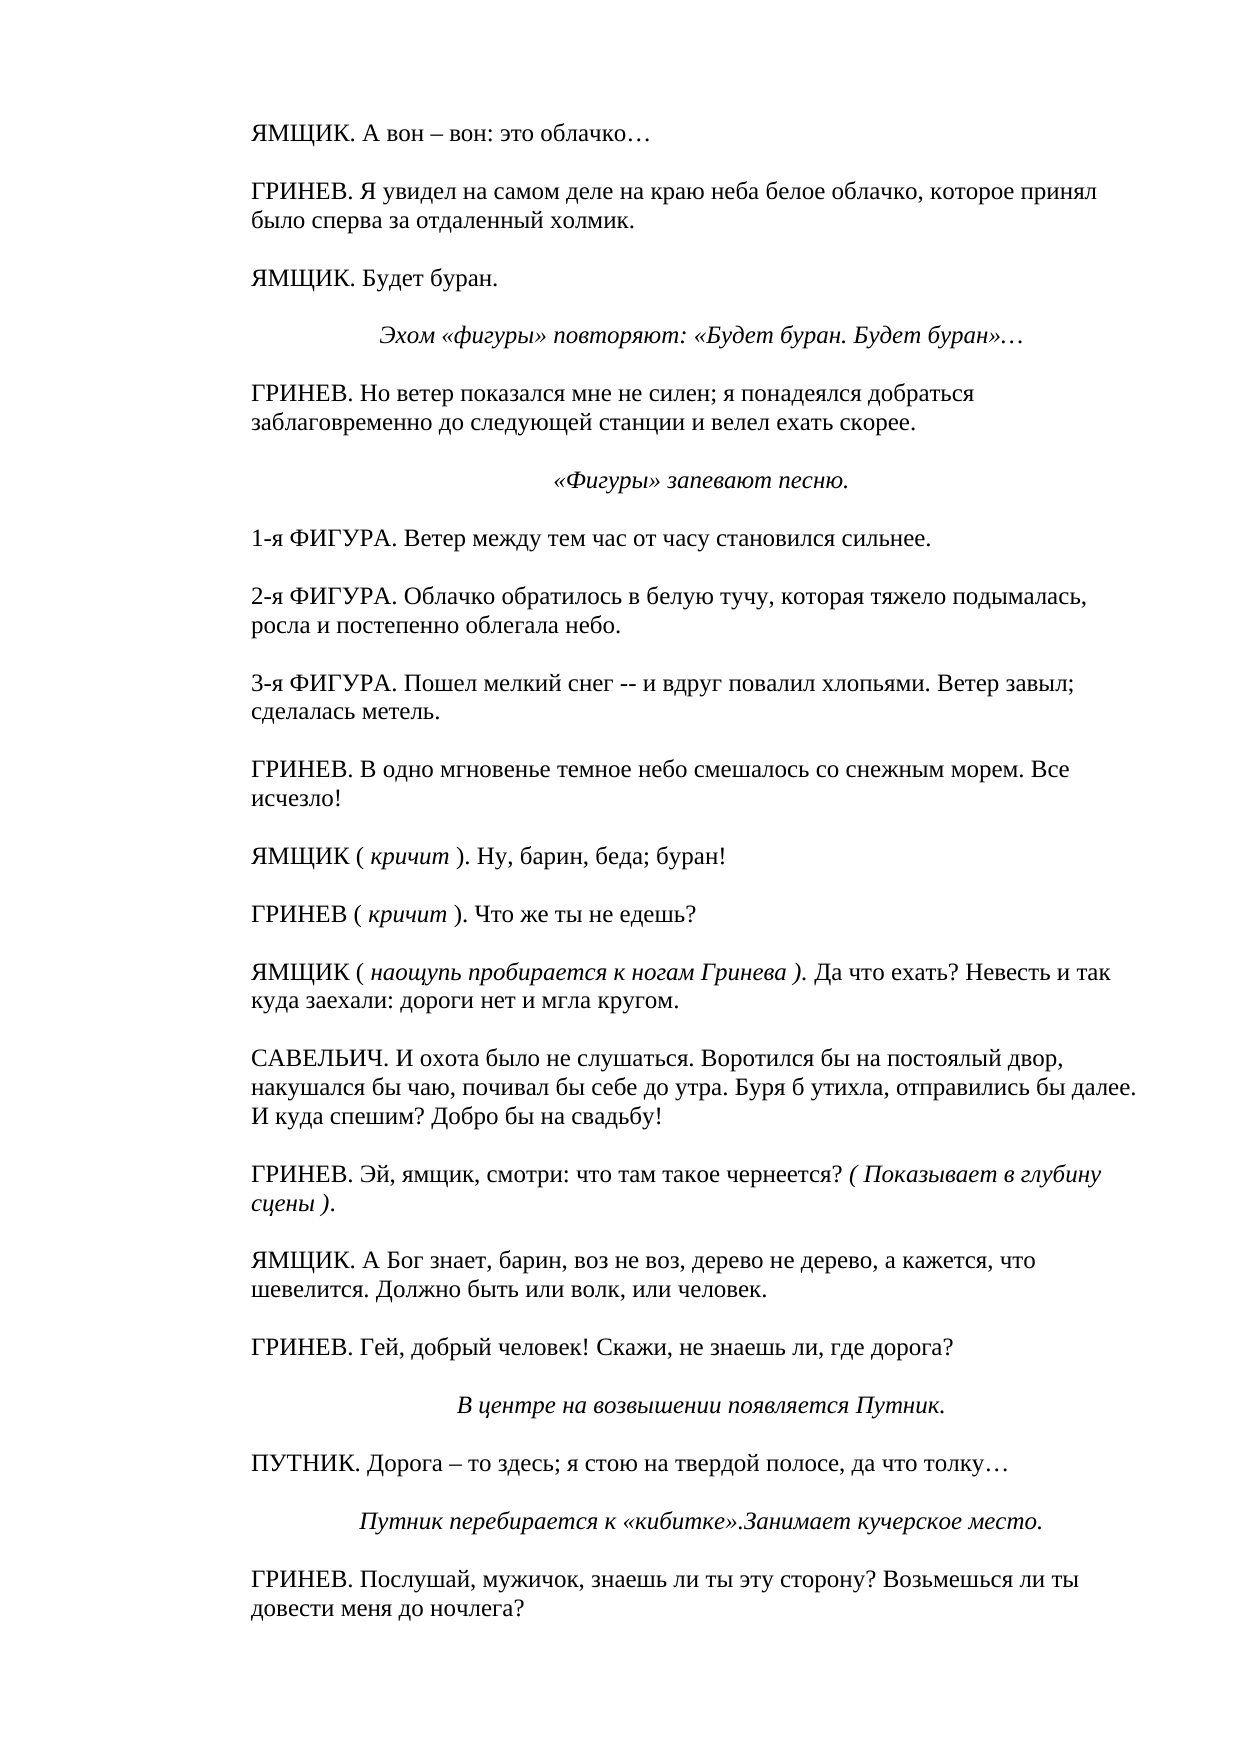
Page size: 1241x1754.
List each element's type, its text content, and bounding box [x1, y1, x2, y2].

text ГРИНЕВ. Я увидел на самом деле на краю неба белое облачко, которое принял было сперва за отдаленный холмик. [251, 176, 1152, 233]
text В центре на возвышении появляется Путник. [251, 1390, 1152, 1419]
text ЯМЩИК. А Бог знает, барин, воз не воз, дерево не дерево, а кажется, что шевелится. Должно быть или волк, или человек. [251, 1246, 1152, 1303]
text ЯМЩИК. Будет буран. [251, 263, 1152, 291]
text 2-я ФИГУРА. Облачко обратилось в белую тучу, которая тяжело подымалась, росла и постепенно облегала небо. [251, 581, 1152, 638]
text ГРИНЕВ ( кричит ). Что же ты не едешь? [251, 899, 1152, 928]
text ЯМЩИК ( кричит ). Ну, барин, беда; буран! [251, 841, 1152, 870]
text ГРИНЕВ. Эй, ямщик, смотри: что там такое чернеется? ( Показывает в глубину сцены ). [251, 1159, 1152, 1216]
text ПУТНИК. Дорога – то здесь; я стою на твердой полосе, да что толку… [251, 1448, 1152, 1477]
text ЯМЩИК ( наощупь пробирается к ногам Гринева ). Да что ехать? Невесть и так куда заехали: дороги нет и мгла кругом. [251, 957, 1152, 1014]
text ГРИНЕВ. Послушай, мужичок, знаешь ли ты эту сторону? Возьмешься ли ты довести меня до ночлега? [251, 1564, 1152, 1621]
text 3-я ФИГУРА. Пошел мелкий снег -- и вдруг повалил хлопьями. Ветер завыл; сделалась метель. [251, 668, 1152, 725]
text ГРИНЕВ. Но ветер показался мне не силен; я понадеялся добраться заблаговременно до следующей станции и велел ехать скорее. [251, 378, 1152, 436]
text Путник перебирается к «кибитке».Занимает кучерское место. [251, 1506, 1152, 1535]
text Эхом «фигуры» повторяют: «Будет буран. Будет буран»… [251, 321, 1152, 349]
text 1-я ФИГУРА. Ветер между тем час от часу становился сильнее. [251, 523, 1152, 552]
text «Фигуры» запевают песню. [251, 465, 1152, 494]
text ЯМЩИК. А вон – вон: это облачко… [251, 118, 1152, 147]
text САВЕЛЬИЧ. И охота было не слушаться. Воротился бы на постоялый двор, накушался бы чаю, почивал бы себе до утра. Буря б утихла, отправились бы далее. И куда спешим? Добро бы на свадьбу! [251, 1043, 1152, 1130]
text ГРИНЕВ. Гей, добрый человек! Скажи, не знаешь ли, где дорога? [251, 1332, 1152, 1361]
text ГРИНЕВ. В одно мгновенье темное небо смешалось со снежным морем. Все исчезло! [251, 754, 1152, 812]
